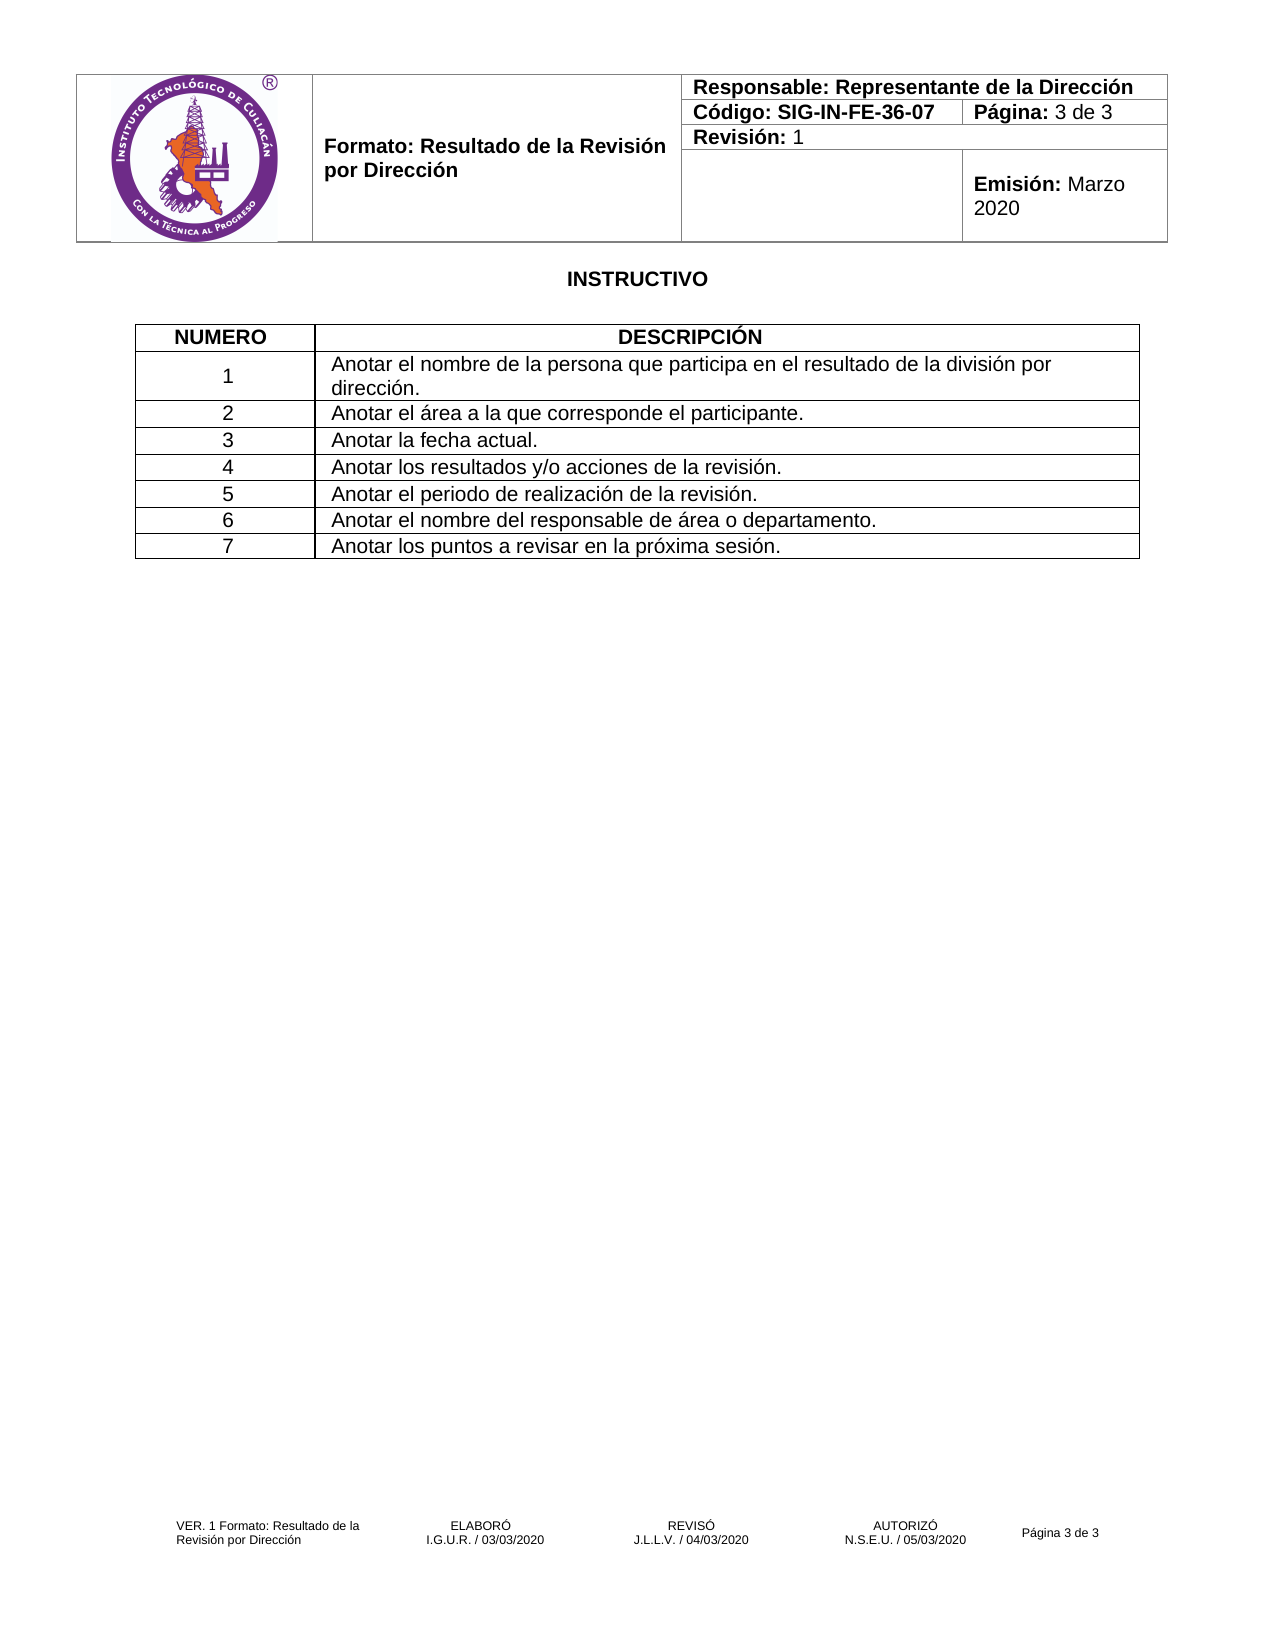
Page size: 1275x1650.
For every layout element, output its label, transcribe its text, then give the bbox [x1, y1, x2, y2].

picture [111, 75, 278, 242]
table_cell 6 [136, 508, 314, 533]
table_cell 3 [136, 428, 314, 453]
table_cell 4 [136, 455, 314, 480]
text INSTRUCTIVO [150, 266, 1125, 290]
table_cell Anotar el nombre de la persona que participa en el resultado de la división por dirección. [316, 352, 1139, 400]
table_cell Anotar la fecha actual. [316, 428, 1139, 453]
table_cell Anotar el periodo de realización de la revisión. [316, 481, 1139, 507]
table_cell Anotar el nombre del responsable de área o departamento. [316, 508, 1139, 533]
table_header NUMERO [136, 325, 314, 351]
table_cell 1 [136, 352, 314, 400]
table_cell 5 [136, 481, 314, 507]
table_cell Anotar el área a la que corresponde el participante. [316, 401, 1139, 427]
table_cell Anotar los puntos a revisar en la próxima sesión. [316, 534, 1139, 558]
table_cell 2 [136, 401, 314, 427]
table_cell Anotar los resultados y/o acciones de la revisión. [316, 455, 1139, 480]
table_header DESCRIPCIÓN [316, 325, 1139, 351]
table_cell 7 [136, 534, 314, 558]
